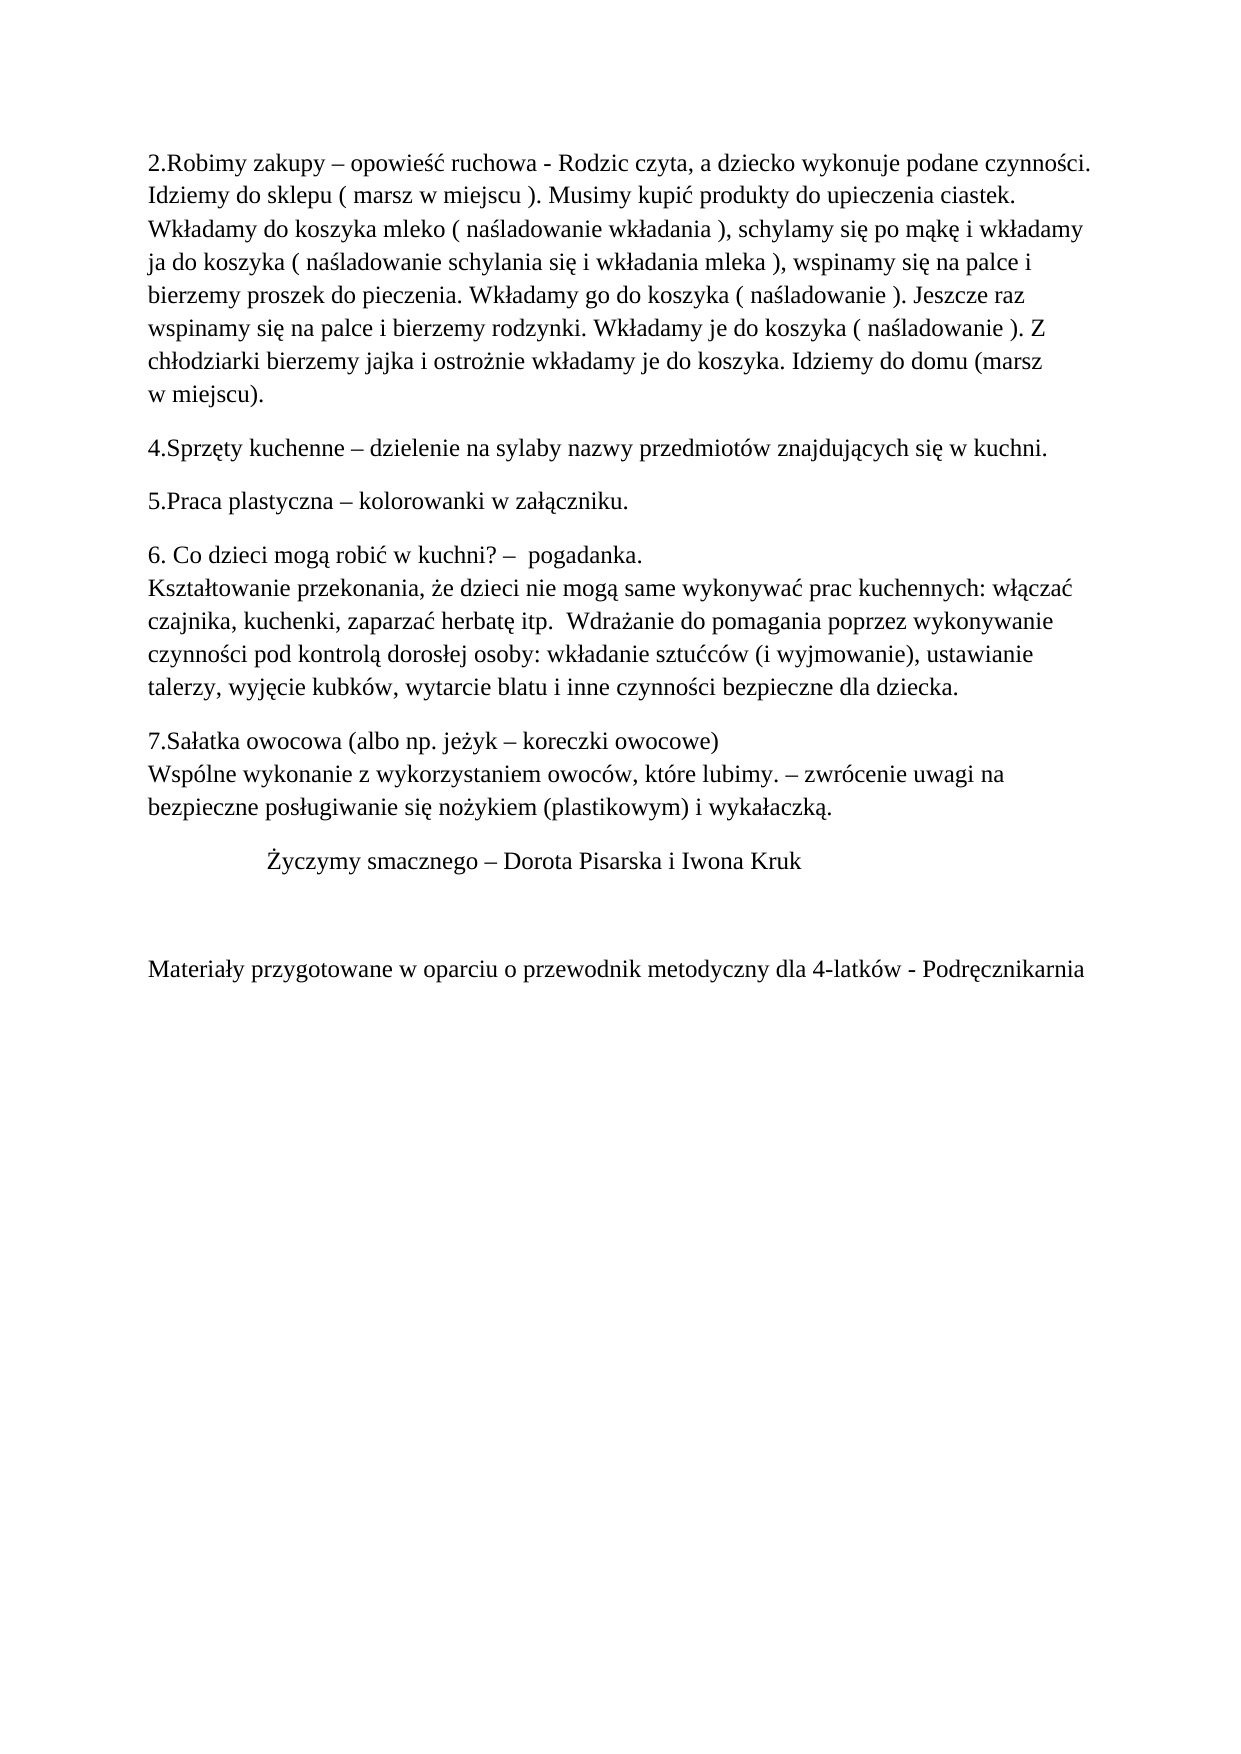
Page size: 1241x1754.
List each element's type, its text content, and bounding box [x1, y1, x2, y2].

text Życzymy smacznego – Dorota Pisarska i Iwona Kruk [148, 846, 1093, 875]
text Materiały przygotowane w oparciu o przewodnik metodyczny dla 4-latków - Podręcznikarnia [148, 954, 1093, 983]
text 2.Robimy zakupy – opowieść ruchowa - Rodzic czyta, a dziecko wykonuje podane czynności. Idziemy do sklepu ( marsz w miejscu ). Musimy kupić produkty do upieczenia ciastek. Wkładamy do koszyka mleko ( naśladowanie wkładania ), schylamy się po mąkę i wkładamy ja do koszyka ( naśladowanie schylania się i wkładania mleka ), wspinamy się na palce i bierzemy proszek do pieczenia. Wkładamy go do koszyka ( naśladowanie ). Jeszcze raz wspinamy się na palce i bierzemy rodzynki. Wkładamy je do koszyka ( naśladowanie ). Z chłodziarki bierzemy jajka i ostrożnie wkładamy je do koszyka. Idziemy do domu (marsz w miejscu). [148, 148, 1093, 407]
text 6. Co dzieci mogą robić w kuchni? – pogadanka. Kształtowanie przekonania, że dzieci nie mogą same wykonywać prac kuchennych: włączać czajnika, kuchenki, zaparzać herbatę itp. Wdrażanie do pomagania poprzez wykonywanie czynności pod kontrolą dorosłej osoby: wkładanie sztućców (i wyjmowanie), ustawianie talerzy, wyjęcie kubków, wytarcie blatu i inne czynności bezpieczne dla dziecka. [148, 540, 1093, 701]
text 7.Sałatka owocowa (albo np. jeżyk – koreczki owocowe) Wspólne wykonanie z wykorzystaniem owoców, które lubimy. – zwrócenie uwagi na bezpieczne posługiwanie się nożykiem (plastikowym) i wykałaczką. [148, 726, 1093, 821]
text 5.Praca plastyczna – kolorowanki w załączniku. [148, 486, 1093, 515]
text 4.Sprzęty kuchenne – dzielenie na sylaby nazwy przedmiotów znajdujących się w kuchni. [148, 433, 1093, 461]
